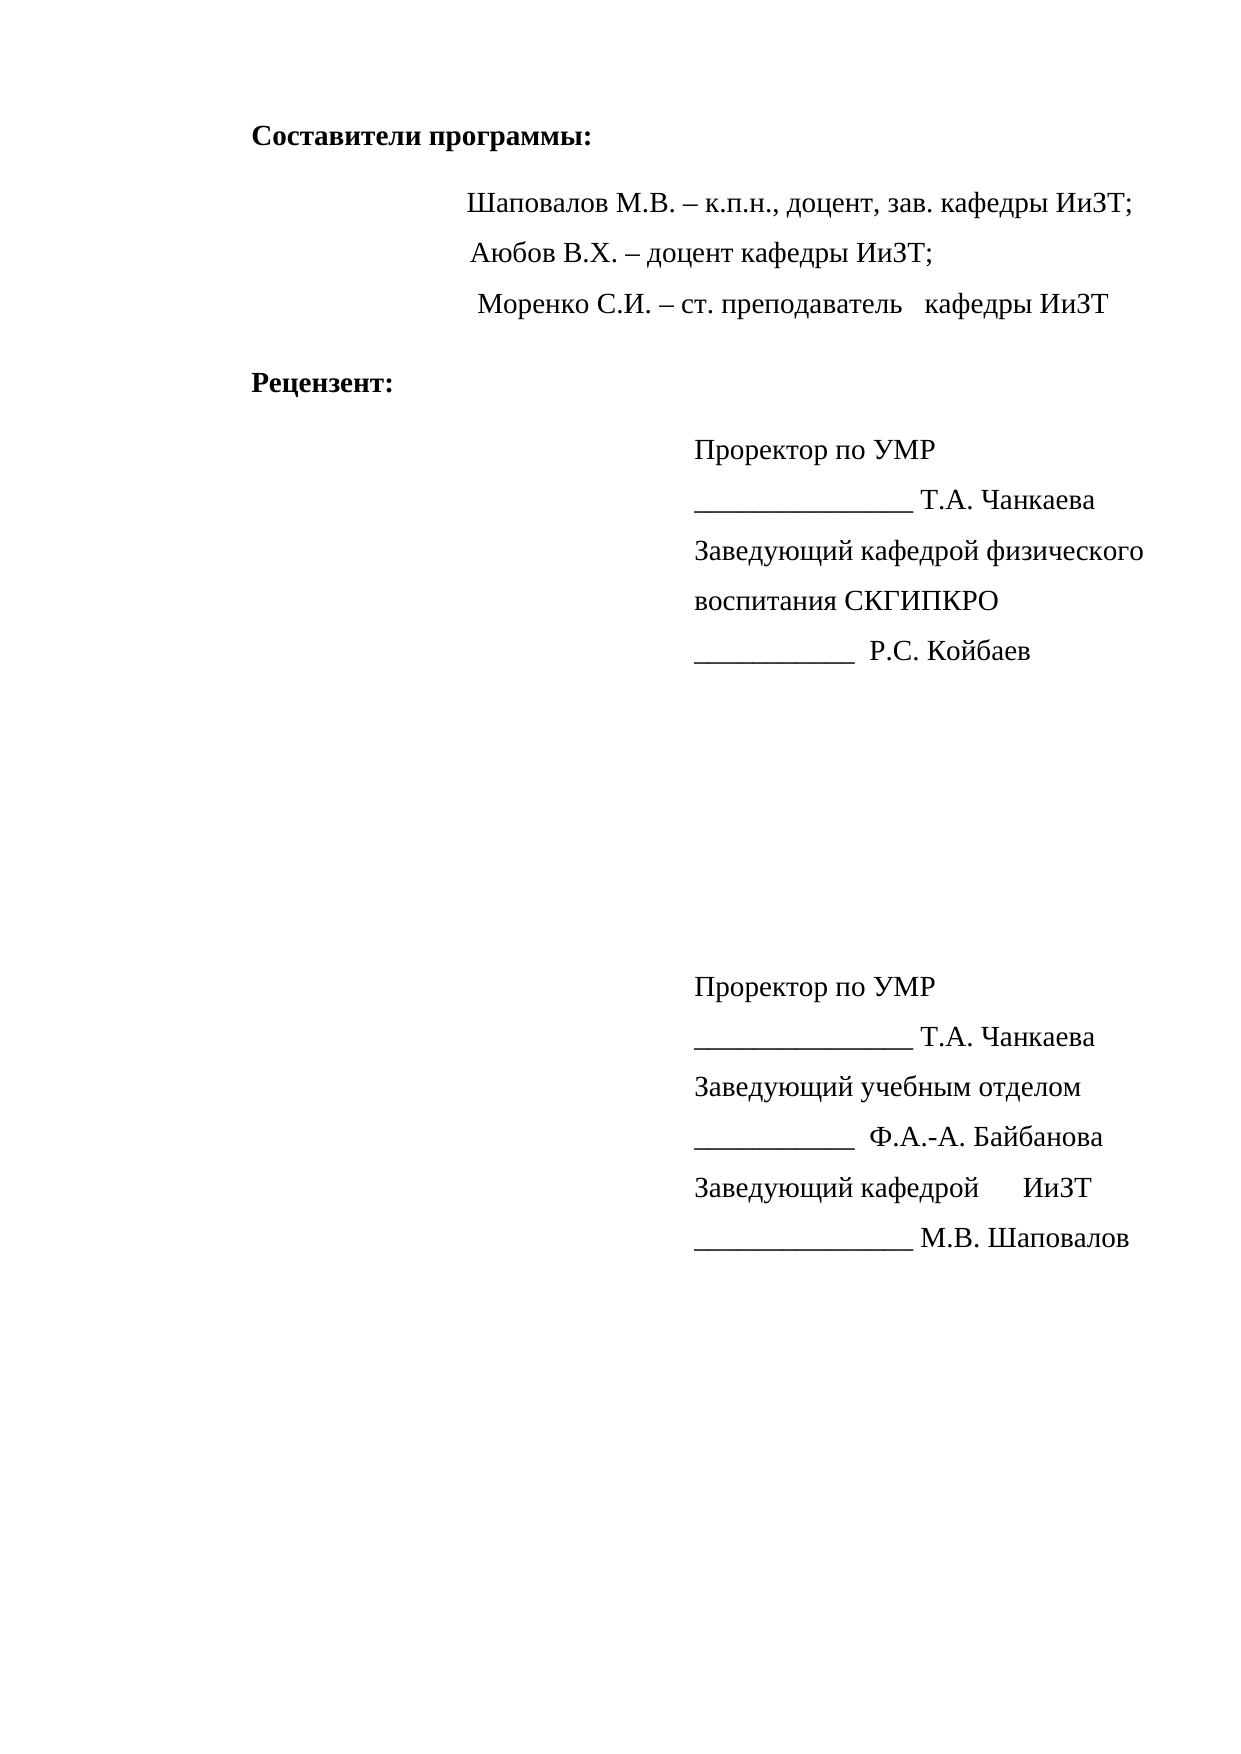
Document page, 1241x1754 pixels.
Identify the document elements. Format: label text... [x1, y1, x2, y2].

text Заведующий кафедрой ИиЗТ _______________ М.В. Шаповалов [694, 1170, 1152, 1254]
text Проректор по УМР _______________ Т.А. Чанкаева [694, 969, 1152, 1052]
text Заведующий учебным отделом ___________ Ф.А.-А. Байбанова [694, 1069, 1152, 1153]
text Рецензент: [177, 365, 1152, 398]
text Заведующий кафедрой физического воспитания СКГИПКРО ___________ Р.С. Койбаев [694, 533, 1152, 667]
text Составители программы: [177, 118, 1152, 152]
text Шаповалов М.В. – к.п.н., доцент, зав. кафедры ИиЗТ; [177, 185, 1152, 219]
text Моренко С.И. – ст. преподаватель кафедры ИиЗТ [177, 286, 1152, 319]
text Проректор по УМР _______________ Т.А. Чанкаева [694, 432, 1152, 516]
text Аюбов В.Х. – доцент кафедры ИиЗТ; [177, 236, 1152, 269]
